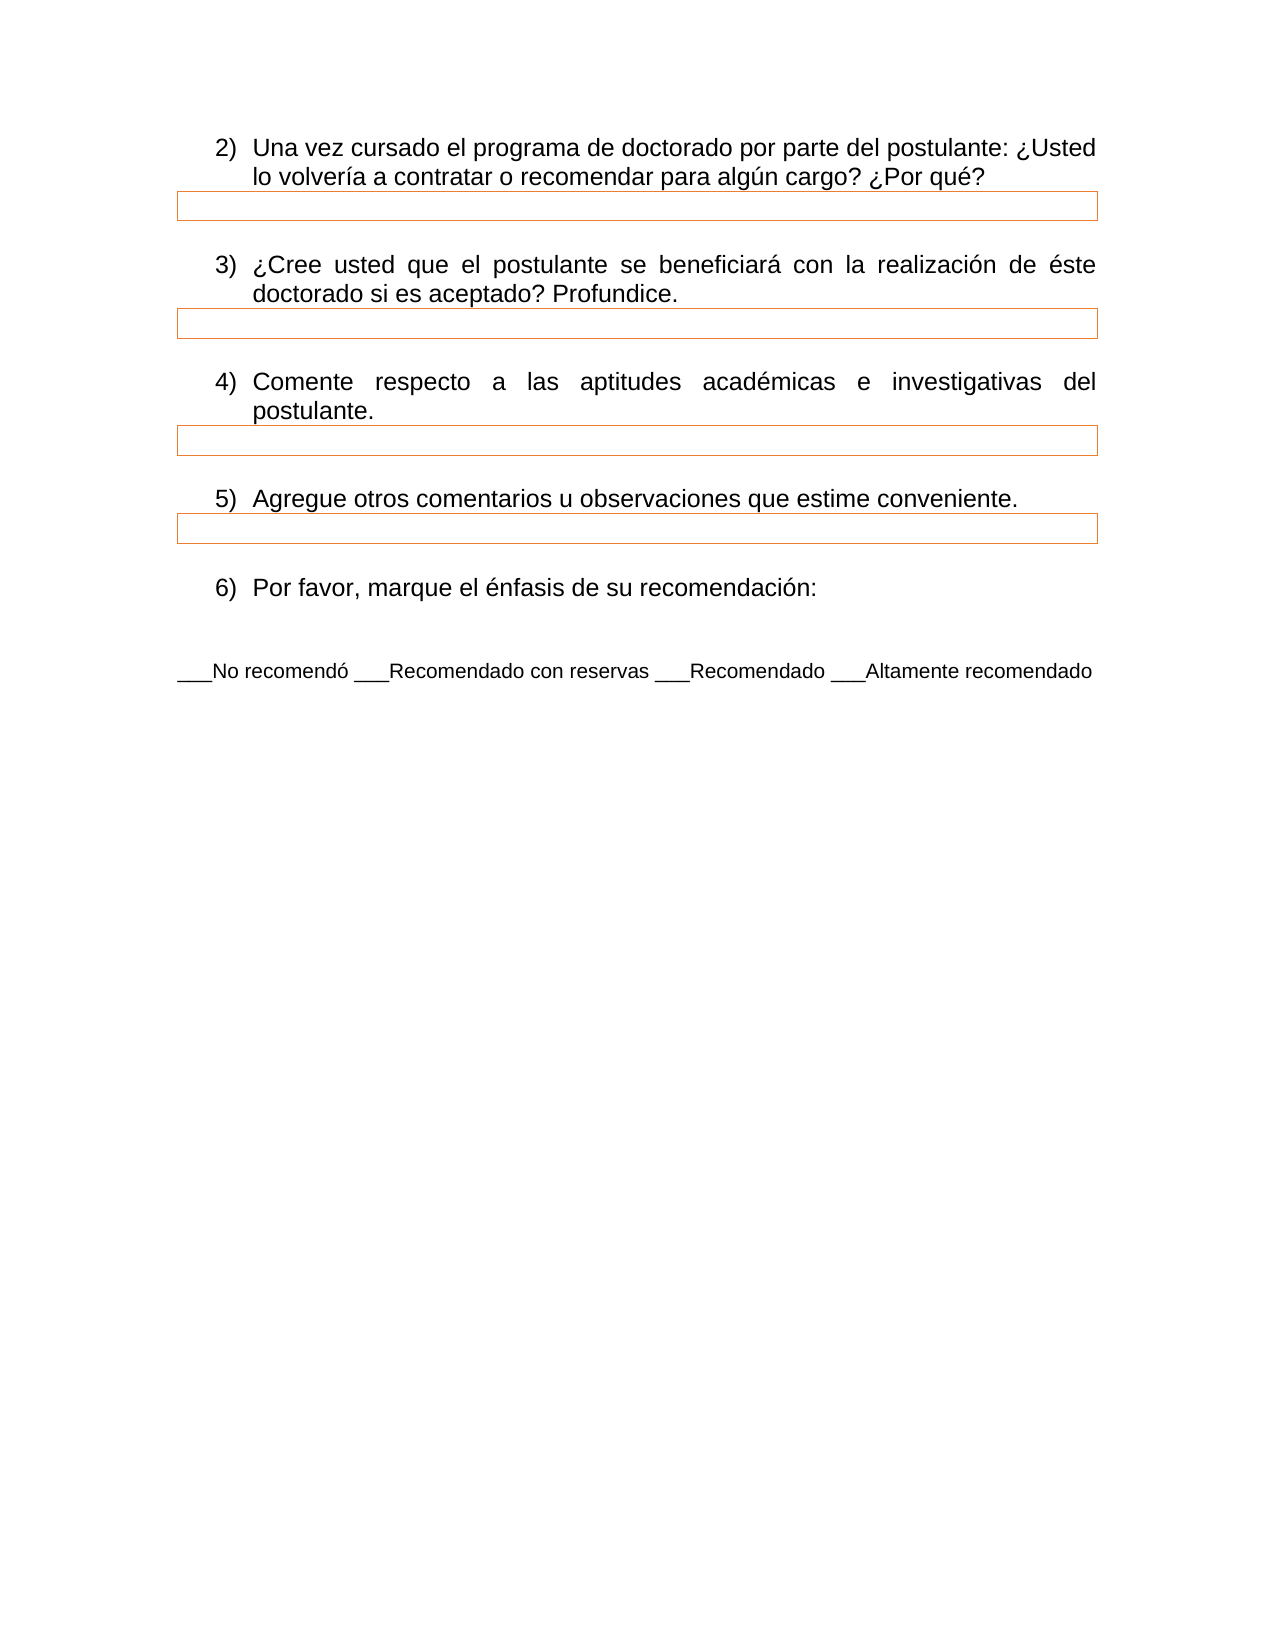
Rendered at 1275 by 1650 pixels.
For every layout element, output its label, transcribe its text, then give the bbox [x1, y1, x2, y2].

text ___No recomendó ___Recomendado con reservas ___Recomendado ___Altamente recomendado [177, 659, 1098, 683]
list ¿Cree usted que el postulante se beneficiará con la realización de éste doctorado si es aceptado? Profundice. [215, 250, 1098, 308]
list Por favor, marque el énfasis de su recomendación: [215, 573, 1098, 601]
list Agregue otros comentarios u observaciones que estime conveniente. [215, 484, 1098, 513]
table_header [178, 309, 1097, 337]
list Comente respecto a las aptitudes académicas e investigativas del postulante. [215, 367, 1098, 425]
table_header [178, 192, 1097, 220]
list Una vez cursado el programa de doctorado por parte del postulante: ¿Usted lo volvería a contratar o recomendar para algún cargo? ¿Por qué? [215, 133, 1098, 191]
table_header [178, 514, 1097, 543]
table_header [178, 426, 1097, 454]
